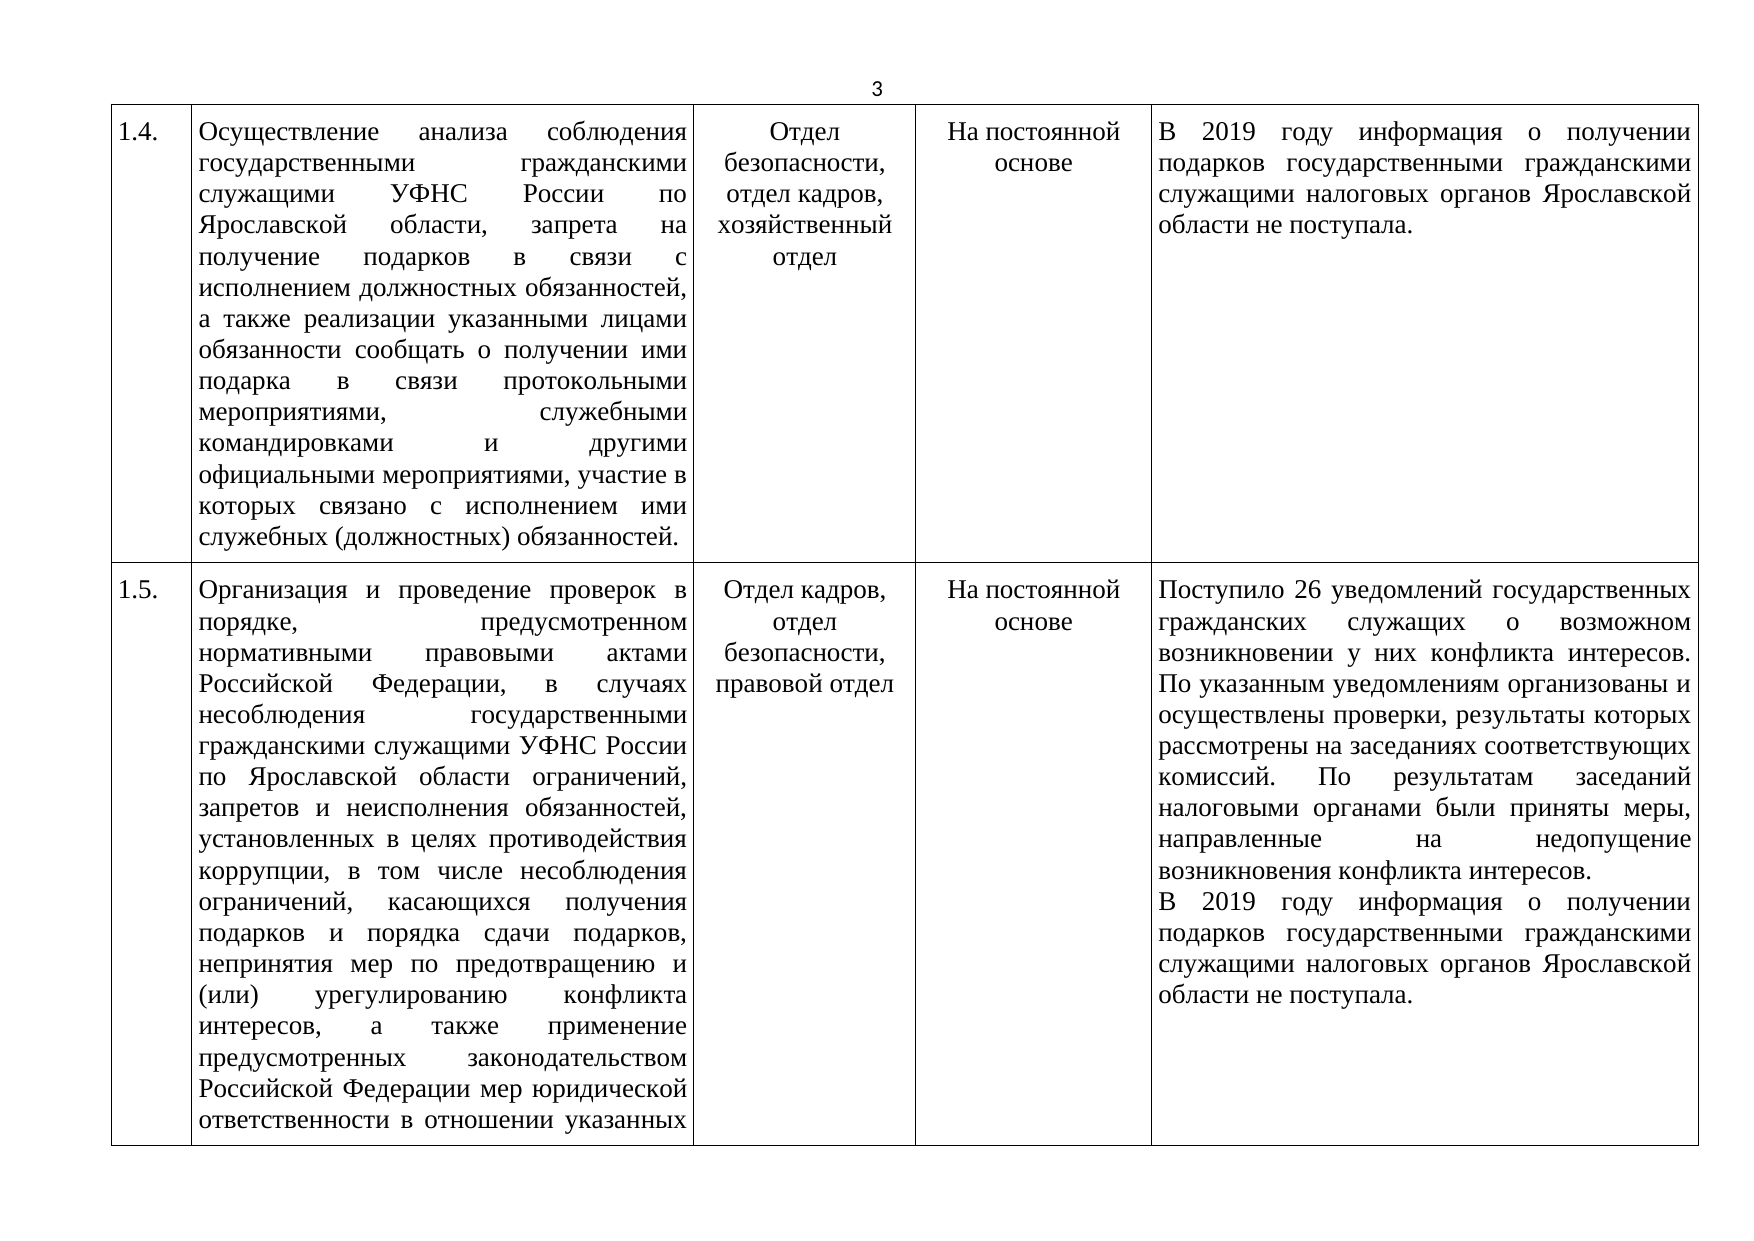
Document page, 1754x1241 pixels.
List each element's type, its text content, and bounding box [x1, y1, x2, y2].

table_header В 2019 году информация о получении подарков государственными гражданскими служащими налоговых органов Ярославской области не поступала. [1152, 105, 1698, 562]
table_cell 1.5. [112, 563, 191, 1145]
table_header 1.4. [112, 105, 191, 562]
table_header Отдел безопасности, отдел кадров, хозяйственный отдел [694, 105, 915, 562]
table_header Осуществление анализа соблюдения государственными гражданскими служащими УФНС России по Ярославской области, запрета на получение подарков в связи с исполнением должностных обязанностей, а также реализации указанными лицами обязанности сообщать о получении ими подарка в связи протокольными мероприятиями, служебными командировками и другими официальными мероприятиями, участие в которых связано с исполнением ими служебных (должностных) обязанностей. [192, 105, 693, 562]
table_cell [1152, 563, 1698, 1145]
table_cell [192, 563, 693, 1145]
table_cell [694, 563, 915, 1145]
table_header На постоянной основе [916, 105, 1151, 562]
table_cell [916, 563, 1151, 1145]
